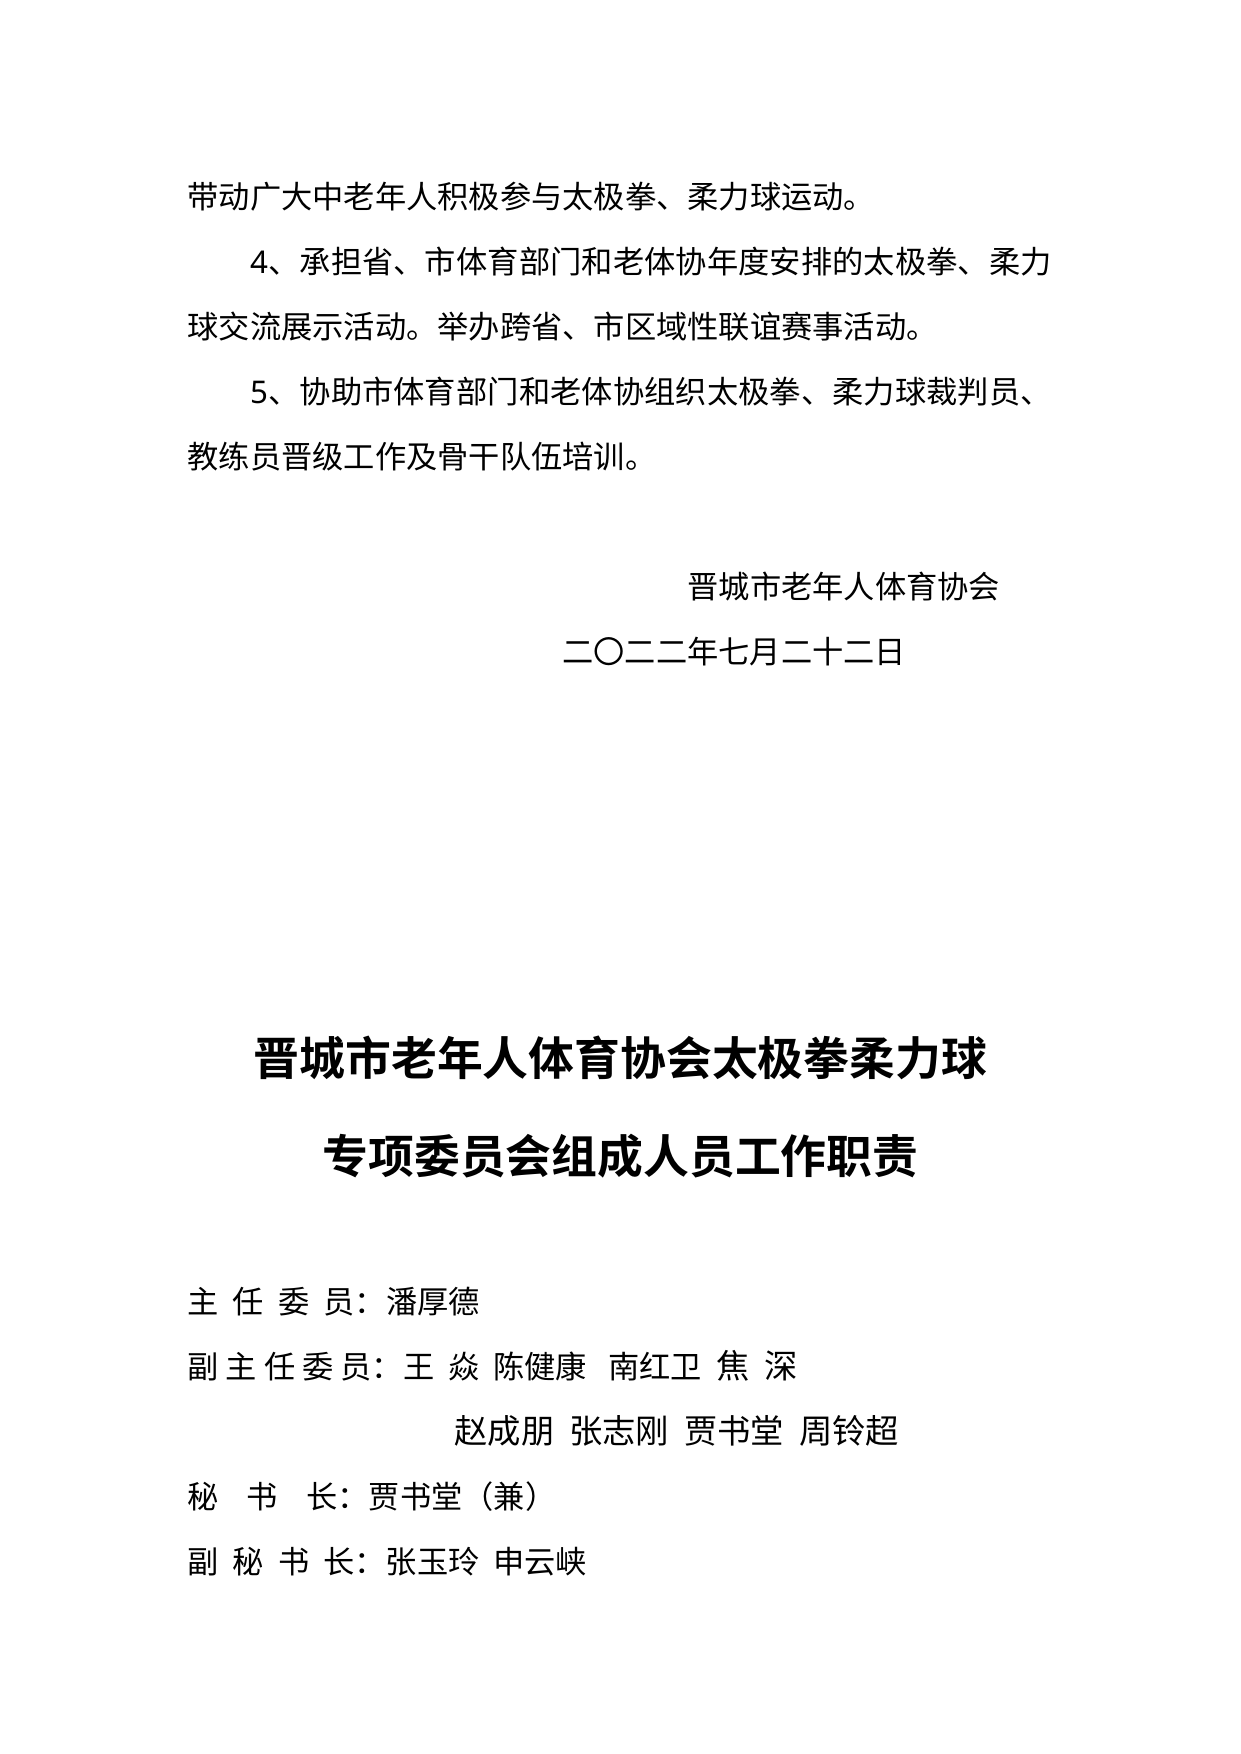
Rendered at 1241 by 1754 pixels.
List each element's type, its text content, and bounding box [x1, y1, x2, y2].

text 赵成朋 张志刚 贾书堂 周铃超 [187, 1397, 1053, 1462]
text 专项委员会组成人员工作职责 [187, 1104, 1053, 1202]
text 二〇二二年七月二十二日 [187, 617, 1053, 682]
text 主 任 委 员：潘厚德 [187, 1267, 1053, 1332]
text 晋城市老年人体育协会太极拳柔力球 [187, 1007, 1053, 1104]
text 副 秘 书 长：张玉玲 申云峡 [187, 1527, 1053, 1592]
text 4、承担省、市体育部门和老体协年度安排的太极拳、柔力球交流展示活动。举办跨省、市区域性联谊赛事活动。 [187, 227, 1053, 357]
text 副 主 任 委 员：王 焱 陈健康 南红卫 焦 深 [187, 1332, 1053, 1397]
text 5、协助市体育部门和老体协组织太极拳、柔力球裁判员、教练员晋级工作及骨干队伍培训。 [187, 357, 1053, 487]
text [187, 162, 1053, 227]
text 晋城市老年人体育协会 [187, 552, 1053, 617]
text 秘 书 长：贾书堂（兼） [187, 1462, 1053, 1527]
